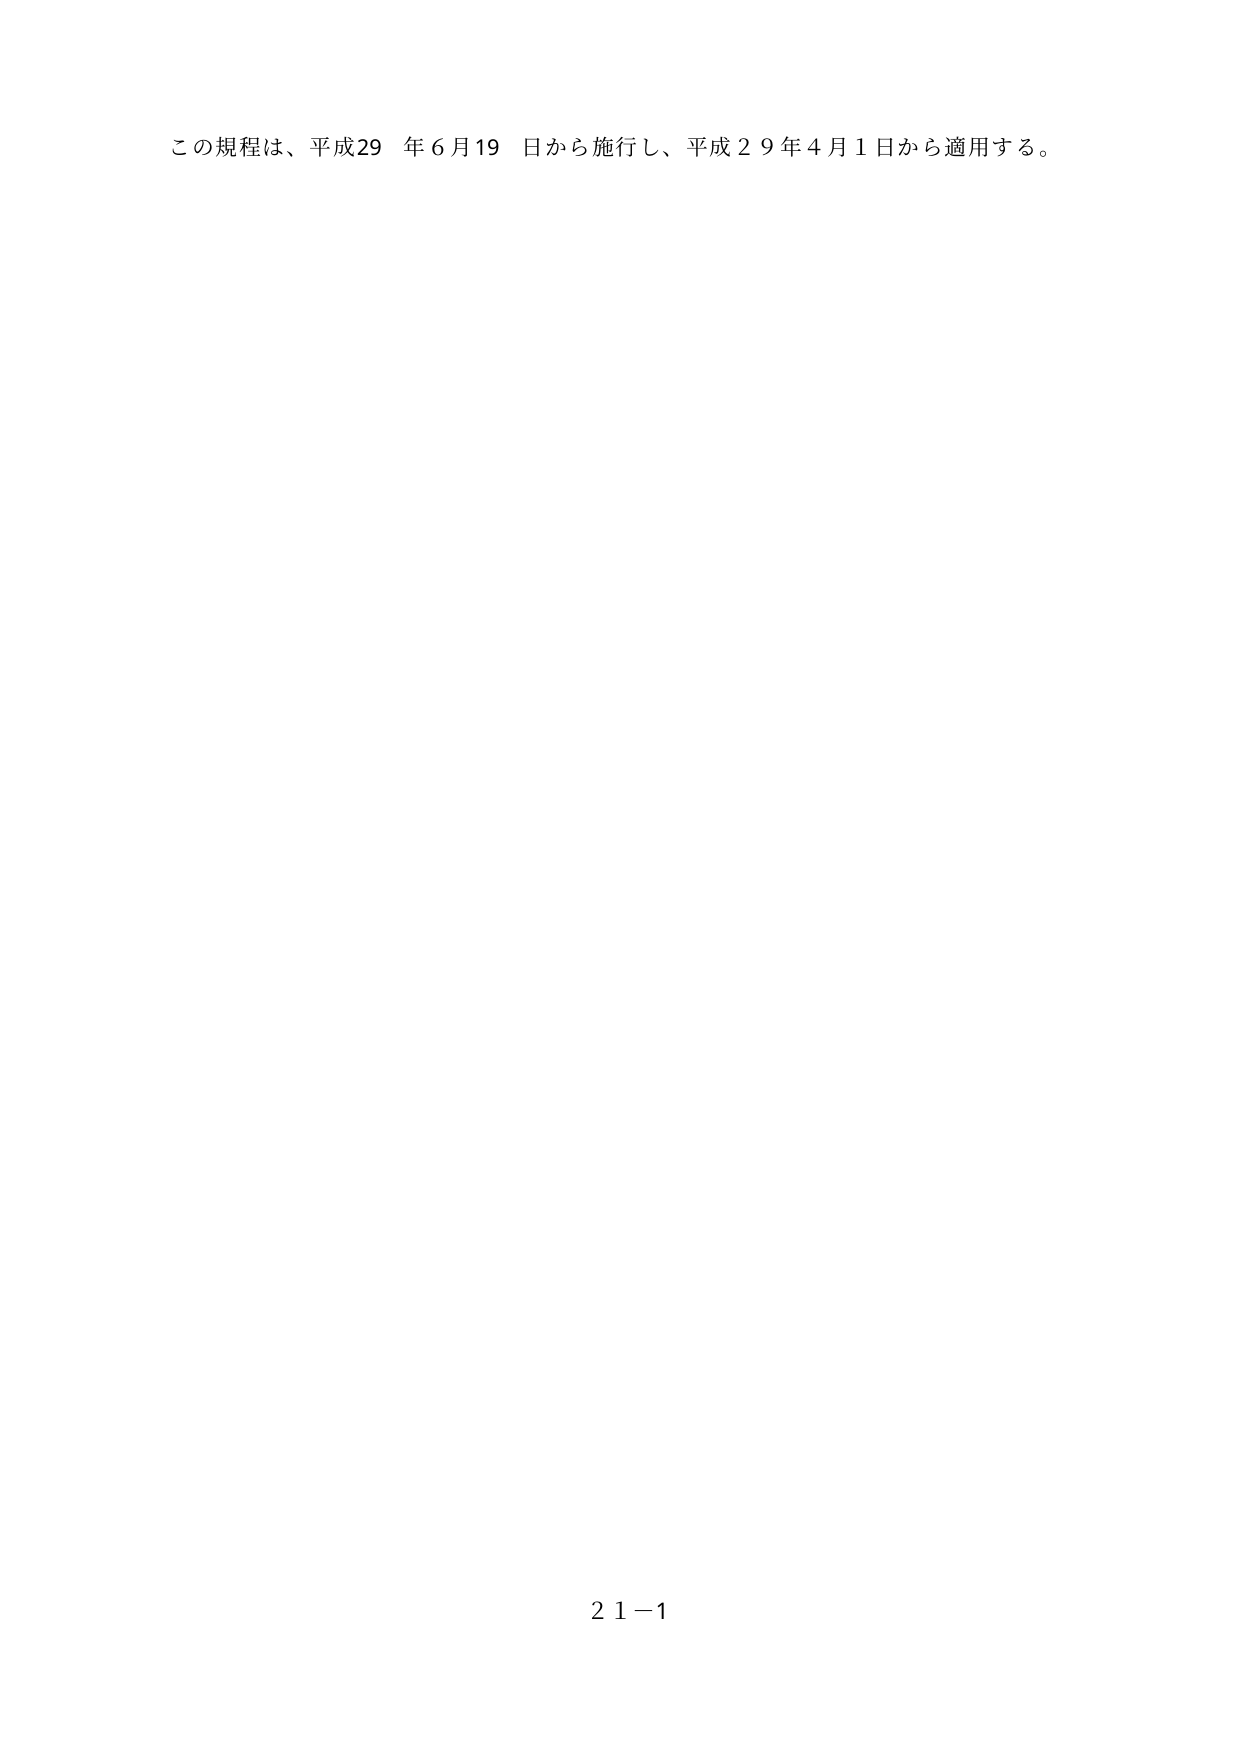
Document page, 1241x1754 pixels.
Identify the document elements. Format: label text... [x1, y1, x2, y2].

text この規程は、平成29年６月19日から施行し、平成２９年４月１日から適用する。 [168, 127, 1086, 165]
